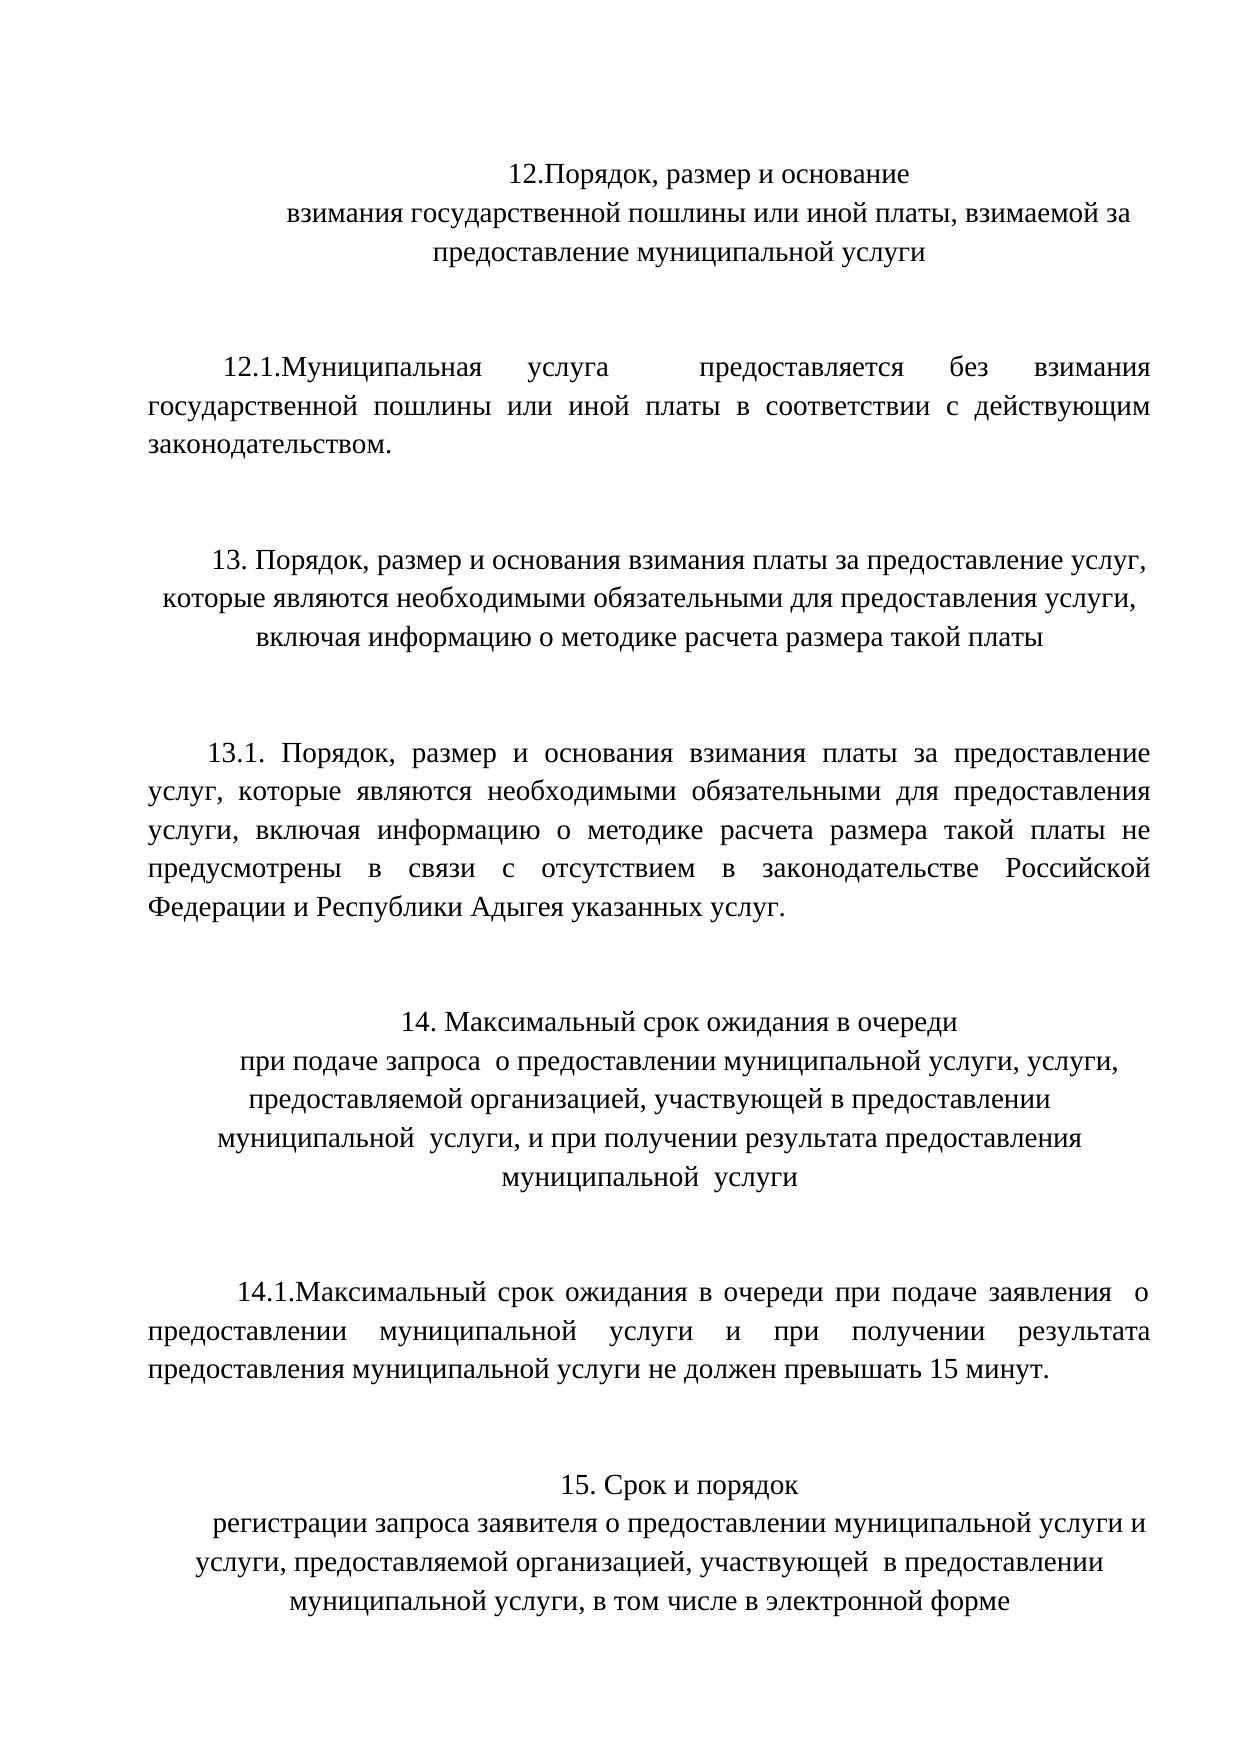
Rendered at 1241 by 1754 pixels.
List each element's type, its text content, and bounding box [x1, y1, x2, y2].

text 13.1. Порядок, размер и основания взимания платы за предоставление услуг, которые являются необходимыми обязательными для предоставления услуги, включая информацию о методике расчета размера такой платы не предусмотрены в связи с отсутствием в законодательстве Российской Федерации и Республики Адыгея указанных услуг. [148, 735, 1152, 922]
text 15. Срок и порядок [148, 1467, 1152, 1501]
text при подаче запроса о предоставлении муниципальной услуги, услуги, предоставляемой организацией, участвующей в предоставлении муниципальной услуги, и при получении результата предоставления муниципальной услуги [148, 1043, 1152, 1192]
text 13. Порядок, размер и основания взимания платы за предоставление услуг, которые являются необходимыми обязательными для предоставления услуги, включая информацию о методике расчета размера такой платы [148, 542, 1152, 653]
text 14. Максимальный срок ожидания в очереди [148, 1004, 1152, 1038]
text 14.1.Максимальный срок ожидания в очереди при подаче заявления о предоставлении муниципальной услуги и при получении результата предоставления муниципальной услуги не должен превышать 15 минут. [148, 1274, 1152, 1385]
text регистрации запроса заявителя о предоставлении муниципальной услуги и услуги, предоставляемой организацией, участвующей в предоставлении муниципальной услуги, в том числе в электронной форме [148, 1506, 1152, 1616]
text 12.Порядок, размер и основание [207, 157, 1152, 190]
text взимания государственной пошлины или иной платы, взимаемой за предоставление муниципальной услуги [207, 195, 1152, 267]
text 12.1.Муниципальная услуга предоставляется без взимания государственной пошлины или иной платы в соответствии с действующим законодательством. [148, 349, 1152, 460]
